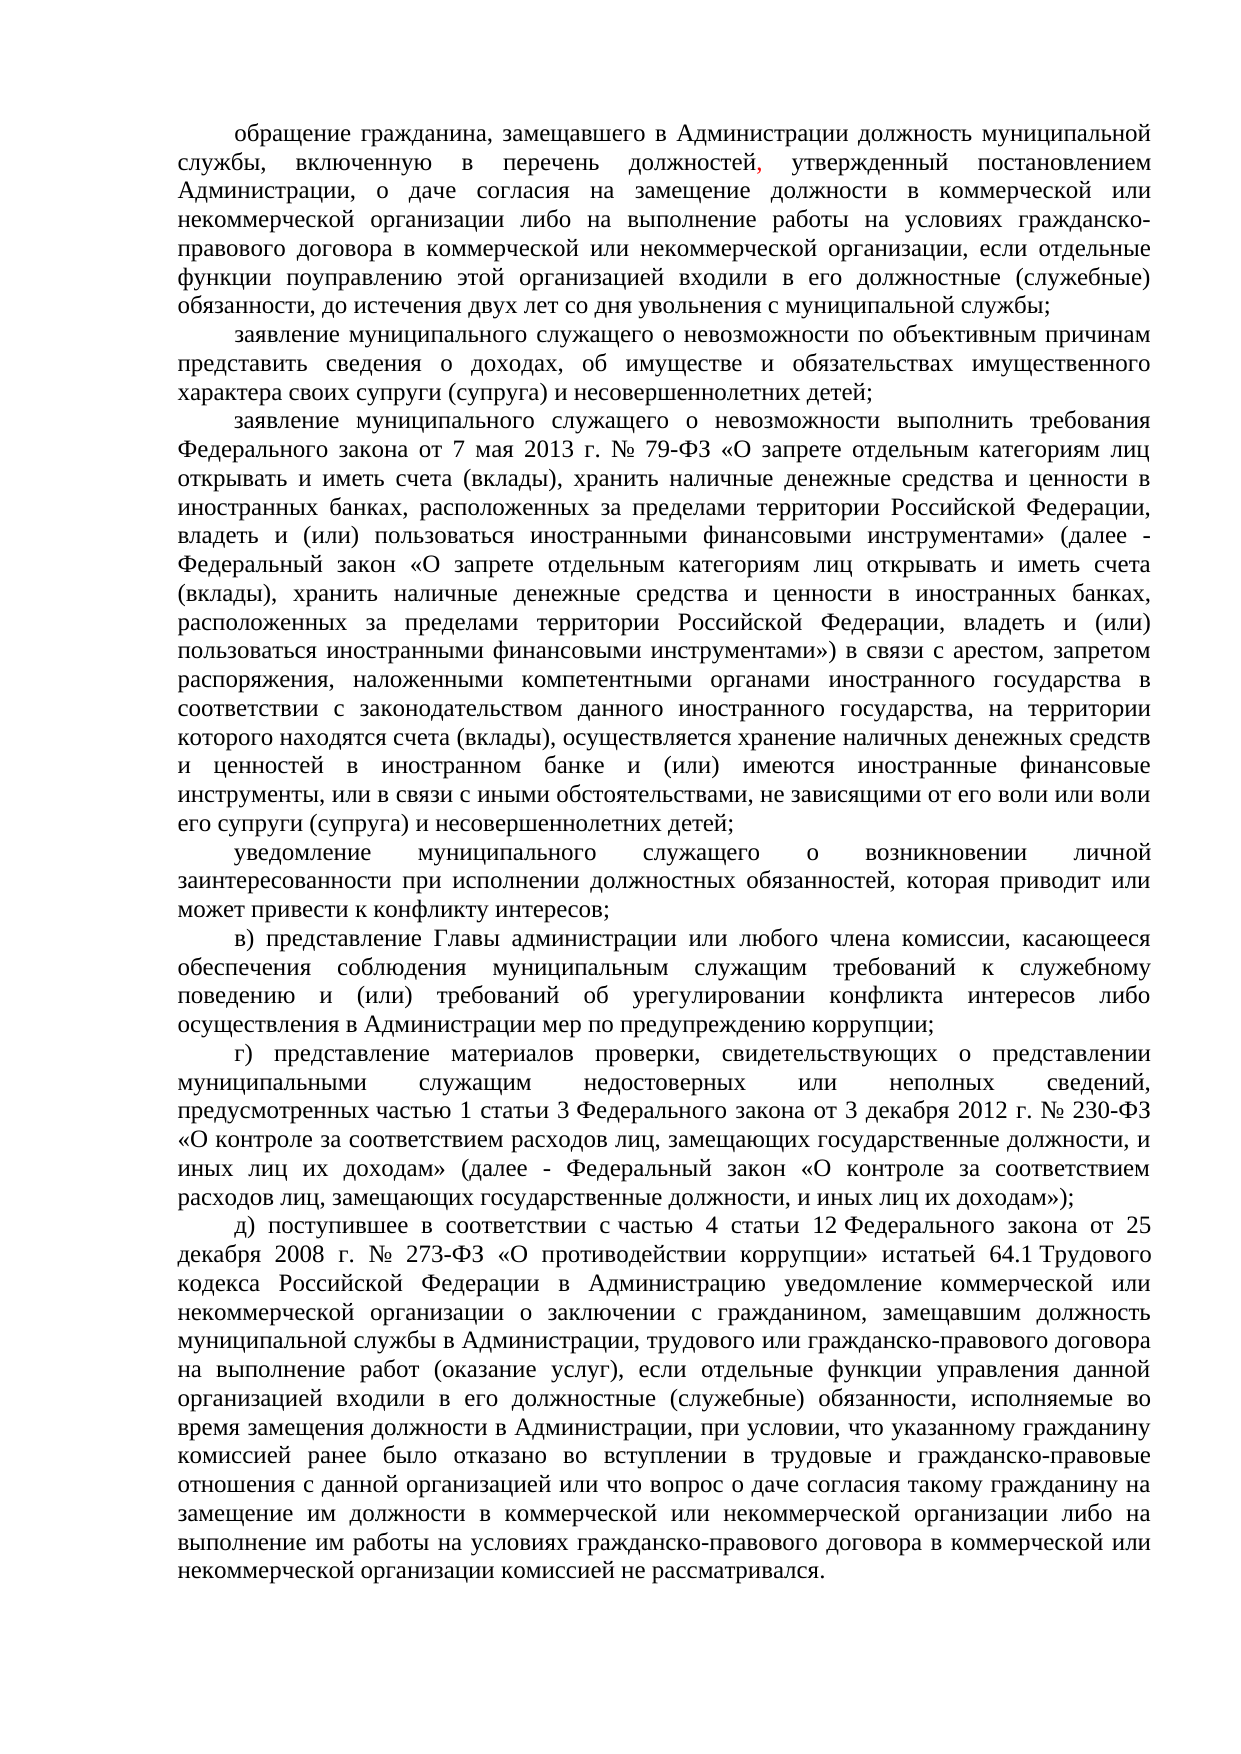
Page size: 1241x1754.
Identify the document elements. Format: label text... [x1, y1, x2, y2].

text заявление муниципального служащего о невозможности по объективным причинам представить сведения о доходах, об имуществе и обязательствах имущественного характера своих супруги (супруга) и несовершеннолетних детей; [177, 319, 1152, 406]
text обращение гражданина, замещавшего в Администрации должность муниципальной службы, включенную в перечень должностей, утвержденный постановлением Администрации, о даче согласия на замещение должности в коммерческой или некоммерческой организации либо на выполнение работы на условиях гражданско-правового договора в коммерческой или некоммерческой организации, если отдельные функции поуправлению этой организацией входили в его должностные (служебные) обязанности, до истечения двух лет со дня увольнения с муниципальной службы; [177, 118, 1152, 319]
text д) поступившее в соответствии с частью 4 статьи 12 Федерального закона от 25 декабря 2008 г. № 273-ФЗ «О противодействии коррупции» истатьей 64.1 Трудового кодекса Российской Федерации в Администрацию уведомление коммерческой или некоммерческой организации о заключении с гражданином, замещавшим должность муниципальной службы в Администрации, трудового или гражданско-правового договора на выполнение работ (оказание услуг), если отдельные функции управления данной организацией входили в его должностные (служебные) обязанности, исполняемые во время замещения должности в Администрации, при условии, что указанному гражданину комиссией ранее было отказано во вступлении в трудовые и гражданско-правовые отношения с данной организацией или что вопрос о даче согласия такому гражданину на замещение им должности в коммерческой или некоммерческой организации либо на выполнение им работы на условиях гражданско-правового договора в коммерческой или некоммерческой организации комиссией не рассматривался. [177, 1211, 1152, 1584]
text в) представление Главы администрации или любого члена комиссии, касающееся обеспечения соблюдения муниципальным служащим требований к служебному поведению и (или) требований об урегулировании конфликта интересов либо осуществления в Администрации мер по предупреждению коррупции; [177, 923, 1152, 1038]
text г) представление материалов проверки, свидетельствующих о представлении муниципальными служащим недостоверных или неполных сведений, предусмотренных частью 1 статьи 3 Федерального закона от 3 декабря 2012 г. № 230-ФЗ «О контроле за соответствием расходов лиц, замещающих государственные должности, и иных лиц их доходам» (далее - Федеральный закон «О контроле за соответствием расходов лиц, замещающих государственные должности, и иных лиц их доходам»); [177, 1038, 1152, 1211]
text заявление муниципального служащего о невозможности выполнить требования Федерального закона от 7 мая 2013 г. № 79-ФЗ «О запрете отдельным категориям лиц открывать и иметь счета (вклады), хранить наличные денежные средства и ценности в иностранных банках, расположенных за пределами территории Российской Федерации, владеть и (или) пользоваться иностранными финансовыми инструментами» (далее - Федеральный закон «О запрете отдельным категориям лиц открывать и иметь счета (вклады), хранить наличные денежные средства и ценности в иностранных банках, расположенных за пределами территории Российской Федерации, владеть и (или) пользоваться иностранными финансовыми инструментами») в связи с арестом, запретом распоряжения, наложенными компетентными органами иностранного государства в соответствии с законодательством данного иностранного государства, на территории которого находятся счета (вклады), осуществляется хранение наличных денежных средств и ценностей в иностранном банке и (или) имеются иностранные финансовые инструменты, или в связи с иными обстоятельствами, не зависящими от его воли или воли его супруги (супруга) и несовершеннолетних детей; [177, 406, 1152, 837]
text уведомление муниципального служащего о возникновении личной заинтересованности при исполнении должностных обязанностей, которая приводит или может привести к конфликту интересов; [177, 837, 1152, 923]
